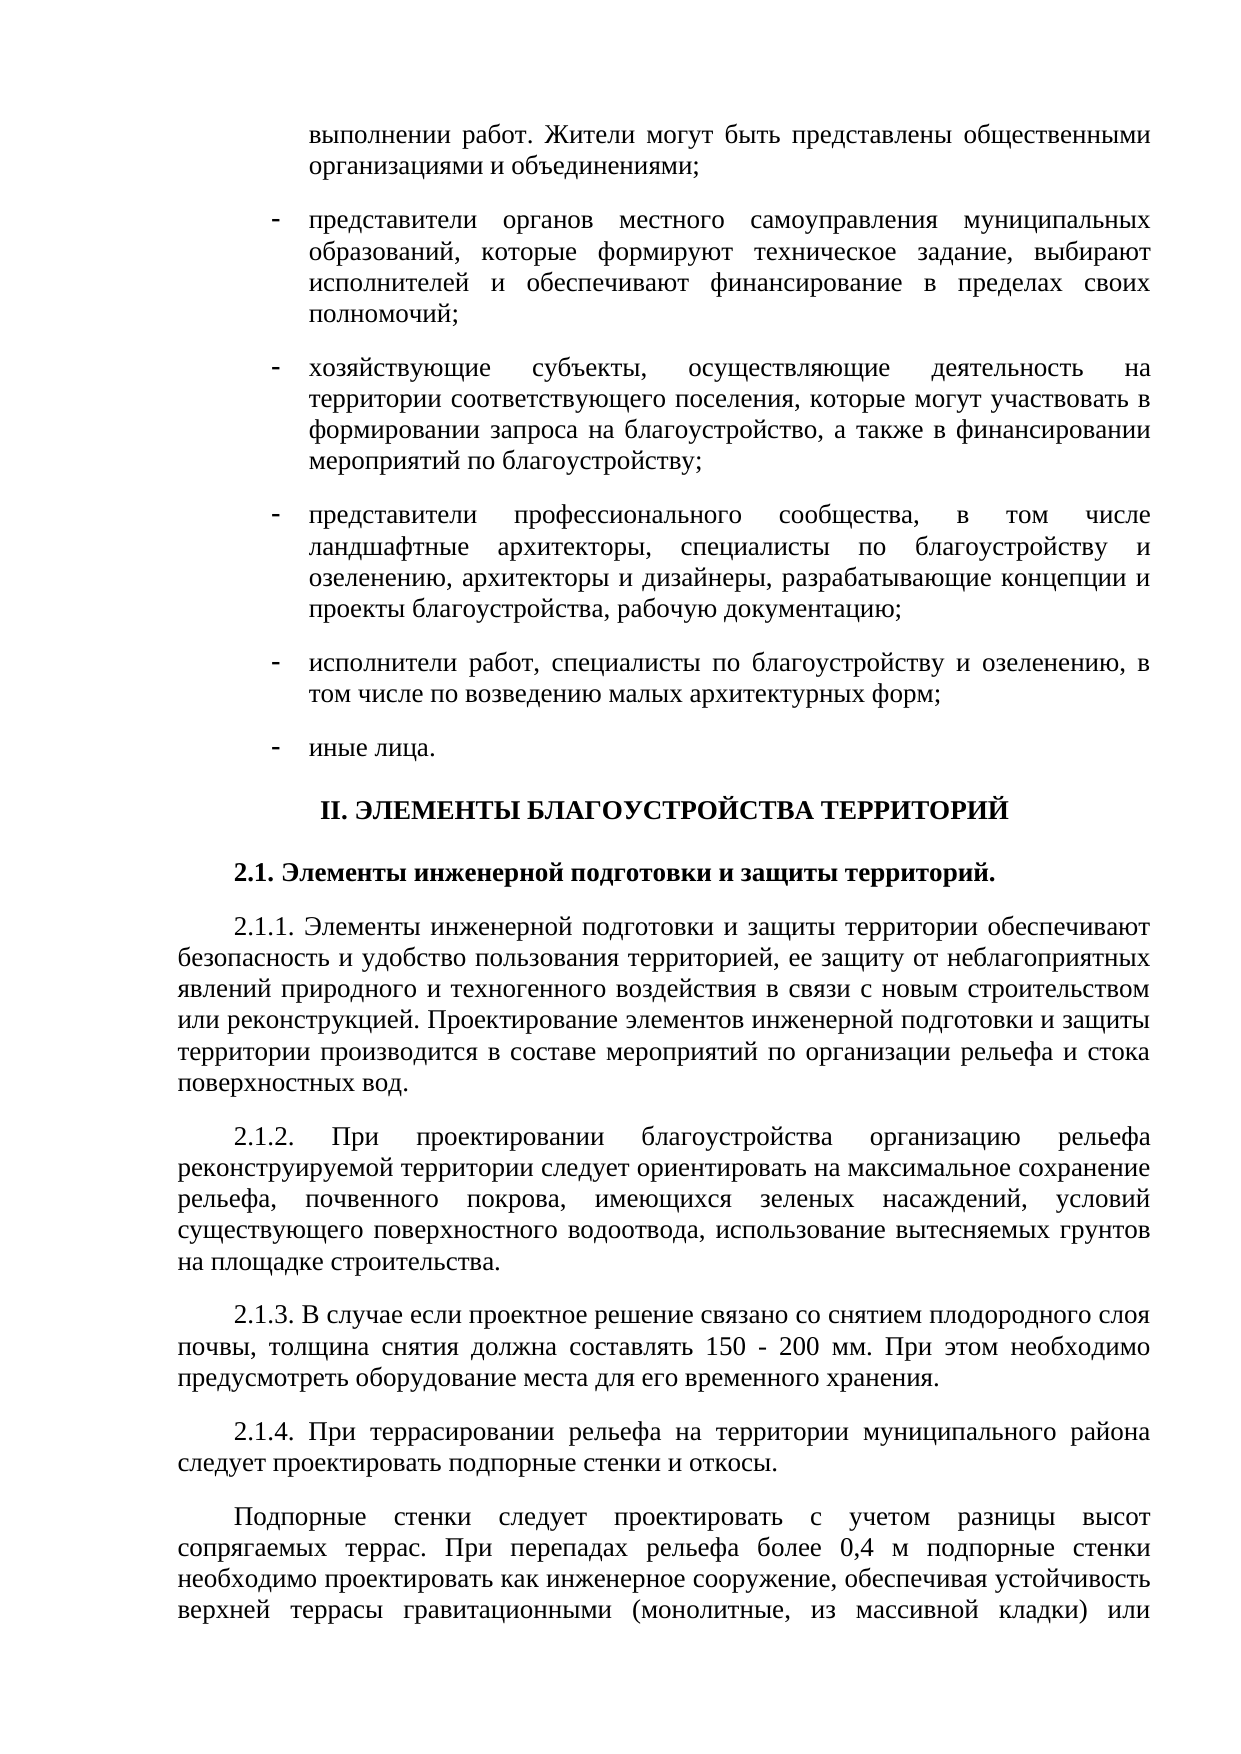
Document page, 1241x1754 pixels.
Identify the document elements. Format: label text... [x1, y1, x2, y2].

text 2.1. Элементы инженерной подготовки и защиты территорий. [177, 856, 1152, 887]
text 2.1.2. При проектировании благоустройства организацию рельефа реконструируемой территории следует ориентировать на максимальное сохранение рельефа, почвенного покрова, имеющихся зеленых насаждений, условий существующего поверхностного водоотвода, использование вытесняемых грунтов на площадке строительства. [177, 1120, 1152, 1276]
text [177, 1500, 1152, 1625]
list представители профессионального сообщества, в том числе ландшафтные архитекторы, специалисты по благоустройству и озеленению, архитекторы и дизайнеры, разрабатывающие концепции и проекты благоустройства, рабочую документацию; [271, 498, 1152, 623]
text 2.1.3. В случае если проектное решение связано со снятием плодородного слоя почвы, толщина снятия должна составлять 150 - 200 мм. При этом необходимо предусмотреть оборудование места для его временного хранения. [177, 1299, 1152, 1392]
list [271, 118, 1152, 180]
list хозяйствующие субъекты, осуществляющие деятельность на территории соответствующего поселения, которые могут участвовать в формировании запроса на благоустройство, а также в финансировании мероприятий по благоустройству; [271, 351, 1152, 476]
text 2.1.1. Элементы инженерной подготовки и защиты территории обеспечивают безопасность и удобство пользования территорией, ее защиту от неблагоприятных явлений природного и техногенного воздействия в связи с новым строительством или реконструкцией. Проектирование элементов инженерной подготовки и защиты территории производится в составе мероприятий по организации рельефа и стока поверхностных вод. [177, 910, 1152, 1097]
text II. ЭЛЕМЕНТЫ БЛАГОУСТРОЙСТВА ТЕРРИТОРИЙ [177, 794, 1152, 825]
list исполнители работ, специалисты по благоустройству и озеленению, в том числе по возведению малых архитектурных форм; [271, 646, 1152, 708]
list представители органов местного самоуправления муниципальных образований, которые формируют техническое задание, выбирают исполнителей и обеспечивают финансирование в пределах своих полномочий; [271, 203, 1152, 328]
list иные лица. [271, 731, 1152, 763]
text 2.1.4. При террасировании рельефа на территории муниципального района следует проектировать подпорные стенки и откосы. [177, 1415, 1152, 1477]
